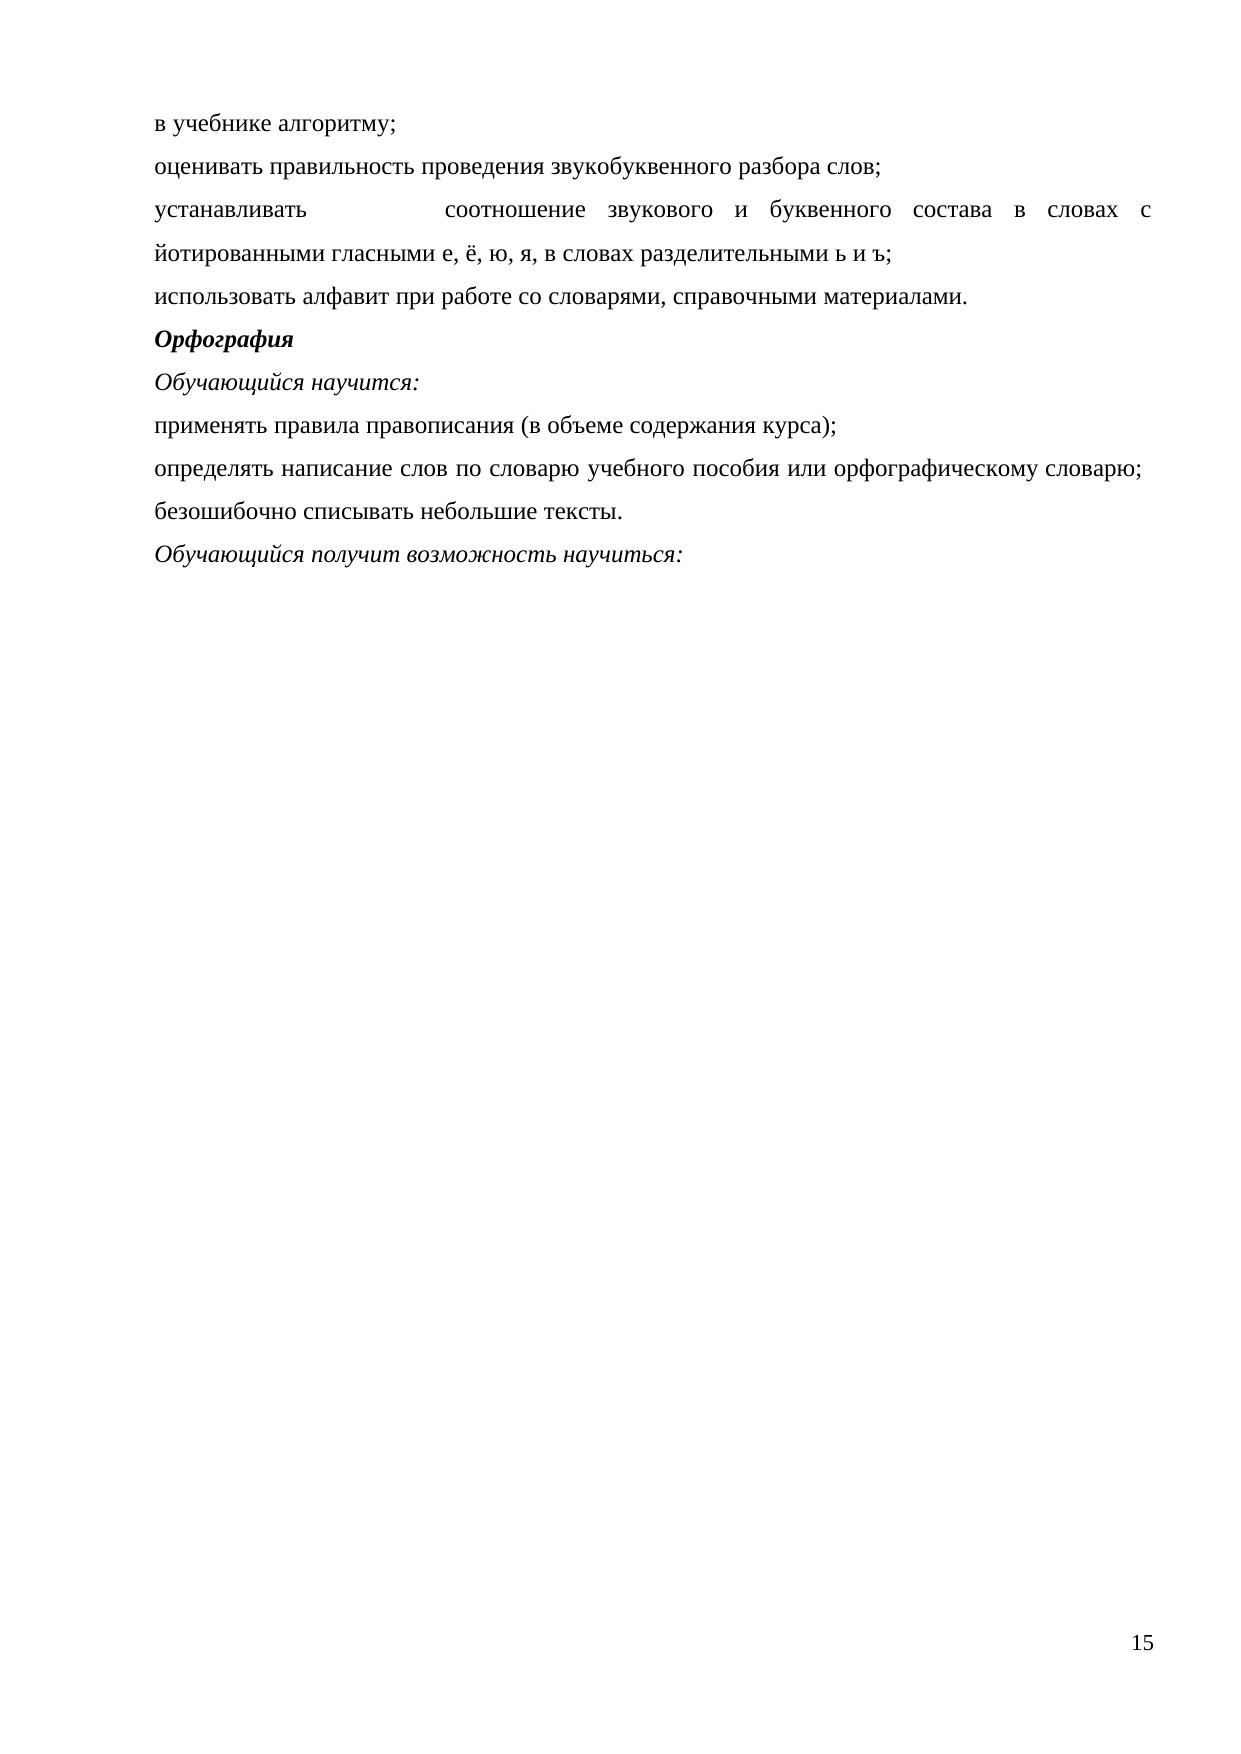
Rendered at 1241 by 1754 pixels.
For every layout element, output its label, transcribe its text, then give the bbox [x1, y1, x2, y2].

list использовать алфавит при работе со словарями, справочными материалами. [154, 281, 1176, 309]
list безошибочно списывать небольшие тексты. [154, 496, 1176, 525]
list устанавливать соотношение звукового и буквенного состава в словах с йотированными гласными е, ё, ю, я, в словах разделительными ь и ъ; [154, 194, 1176, 266]
list оценивать правильность проведения звукобуквенного разбора слов; [154, 151, 1176, 180]
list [154, 108, 1176, 137]
list применять правила правописания (в объеме содержания курса); [154, 410, 1176, 439]
text Обучающийся научится: [154, 367, 1176, 396]
subtitle Орфография [154, 324, 1176, 353]
list определять написание слов по словарю учебного пособия или орфографическому словарю; [154, 453, 1176, 482]
text Обучающийся получит возможность научиться: [154, 539, 1176, 568]
